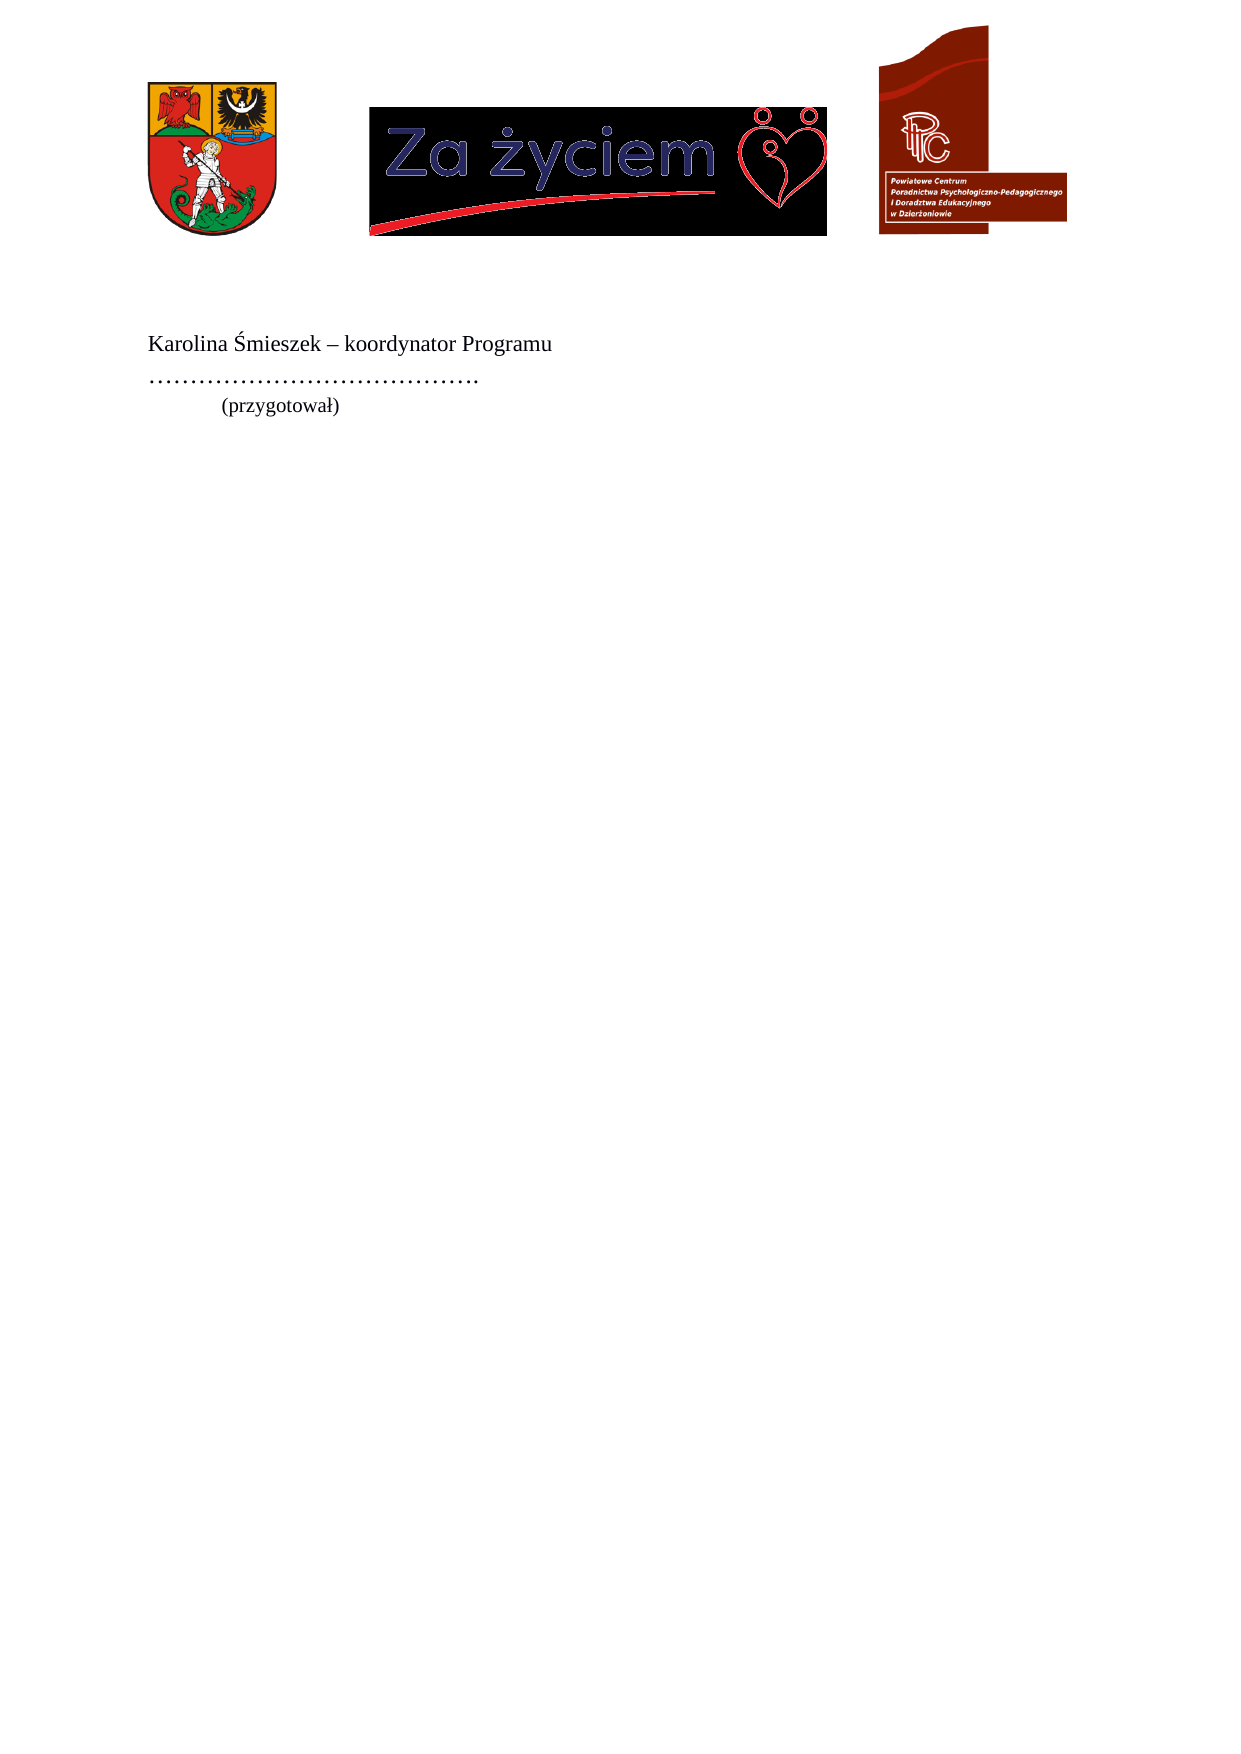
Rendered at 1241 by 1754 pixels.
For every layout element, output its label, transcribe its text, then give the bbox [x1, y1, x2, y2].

picture [147, 82, 277, 236]
text (przygotował) [148, 393, 1093, 417]
text Karolina Śmieszek – koordynator Programu [148, 329, 1093, 356]
picture [876, 25, 1069, 236]
text …………………………………. [148, 360, 1093, 388]
